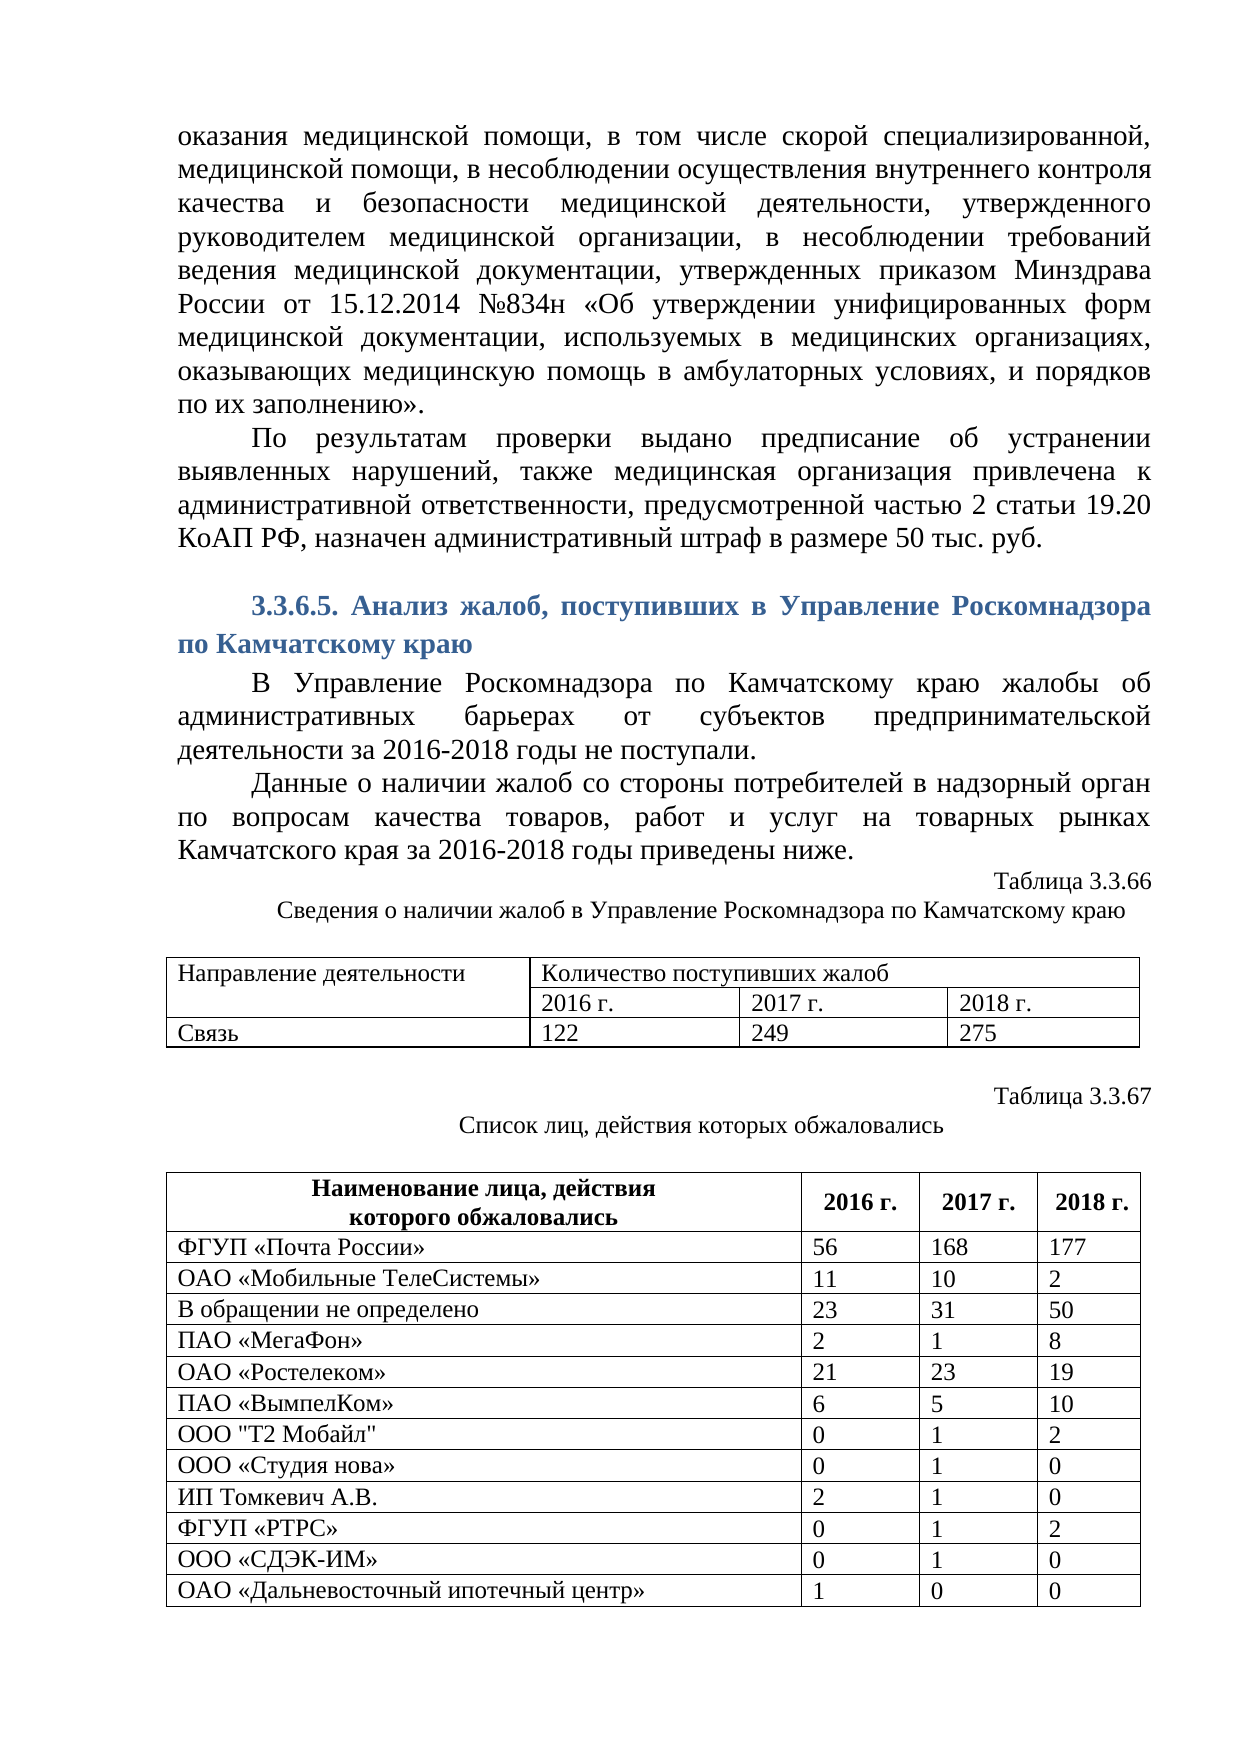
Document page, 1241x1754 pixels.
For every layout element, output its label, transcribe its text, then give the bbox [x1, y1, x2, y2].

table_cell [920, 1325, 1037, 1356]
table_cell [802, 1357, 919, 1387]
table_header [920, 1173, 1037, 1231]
text В Управление Роскомнадзора по Камчатскому краю жалобы об административных барьерах от субъектов предпринимательской деятельности за 2016-2018 годы не поступали. [177, 665, 1152, 765]
text Список лиц, действия которых обжаловались [177, 1110, 1152, 1138]
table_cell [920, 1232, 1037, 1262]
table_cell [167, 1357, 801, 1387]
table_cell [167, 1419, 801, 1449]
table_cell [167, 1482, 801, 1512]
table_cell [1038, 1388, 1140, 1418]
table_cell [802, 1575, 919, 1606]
subtitle 3.3.6.5. Анализ жалоб, поступивших в Управление Роскомнадзора по Камчатскому краю [177, 588, 1152, 660]
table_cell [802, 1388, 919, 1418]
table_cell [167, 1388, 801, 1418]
text По результатам проверки выдано предписание об устранении выявленных нарушений, также медицинская организация привлечена к административной ответственности, предусмотренной частью 2 статьи 19.20 КоАП РФ, назначен административный штраф в размере 50 тыс. руб. [177, 420, 1152, 554]
text Таблица 3.3.67 [177, 1081, 1152, 1110]
text Сведения о наличии жалоб в Управление Роскомнадзора по Камчатскому краю [177, 895, 1152, 923]
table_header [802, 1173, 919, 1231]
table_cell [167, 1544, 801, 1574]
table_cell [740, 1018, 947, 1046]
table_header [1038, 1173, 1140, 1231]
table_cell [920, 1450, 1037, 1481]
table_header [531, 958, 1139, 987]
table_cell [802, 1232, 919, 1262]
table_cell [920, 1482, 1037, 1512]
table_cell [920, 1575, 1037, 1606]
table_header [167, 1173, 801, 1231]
text Данные о наличии жалоб со стороны потребителей в надзорный орган по вопросам качества товаров, работ и услуг на товарных рынках Камчатского края за 2016-2018 годы приведены ниже. [177, 765, 1152, 866]
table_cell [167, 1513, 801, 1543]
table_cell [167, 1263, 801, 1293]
text Таблица 3.3.66 [177, 866, 1152, 895]
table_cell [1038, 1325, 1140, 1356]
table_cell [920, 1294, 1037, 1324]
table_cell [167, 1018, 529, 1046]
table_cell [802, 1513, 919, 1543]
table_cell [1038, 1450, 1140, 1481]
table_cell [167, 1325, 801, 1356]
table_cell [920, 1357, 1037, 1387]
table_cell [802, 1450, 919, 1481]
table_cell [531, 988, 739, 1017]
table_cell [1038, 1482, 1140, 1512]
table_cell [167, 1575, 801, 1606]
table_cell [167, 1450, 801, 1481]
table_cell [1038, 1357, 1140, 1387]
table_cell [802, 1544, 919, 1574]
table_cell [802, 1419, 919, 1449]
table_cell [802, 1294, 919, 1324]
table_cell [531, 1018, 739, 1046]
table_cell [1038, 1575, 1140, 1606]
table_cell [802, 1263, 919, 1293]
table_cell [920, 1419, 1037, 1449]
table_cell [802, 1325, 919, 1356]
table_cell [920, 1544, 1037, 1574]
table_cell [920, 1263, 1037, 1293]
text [177, 118, 1152, 420]
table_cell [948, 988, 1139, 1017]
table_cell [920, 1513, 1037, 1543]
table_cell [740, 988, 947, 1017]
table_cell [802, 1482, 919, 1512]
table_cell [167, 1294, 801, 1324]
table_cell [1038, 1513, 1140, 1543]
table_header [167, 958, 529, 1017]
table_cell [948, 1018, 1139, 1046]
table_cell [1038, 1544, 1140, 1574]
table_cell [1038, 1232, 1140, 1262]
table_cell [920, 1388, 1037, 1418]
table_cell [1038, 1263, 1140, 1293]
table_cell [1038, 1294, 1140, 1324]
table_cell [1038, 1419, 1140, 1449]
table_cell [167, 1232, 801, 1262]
